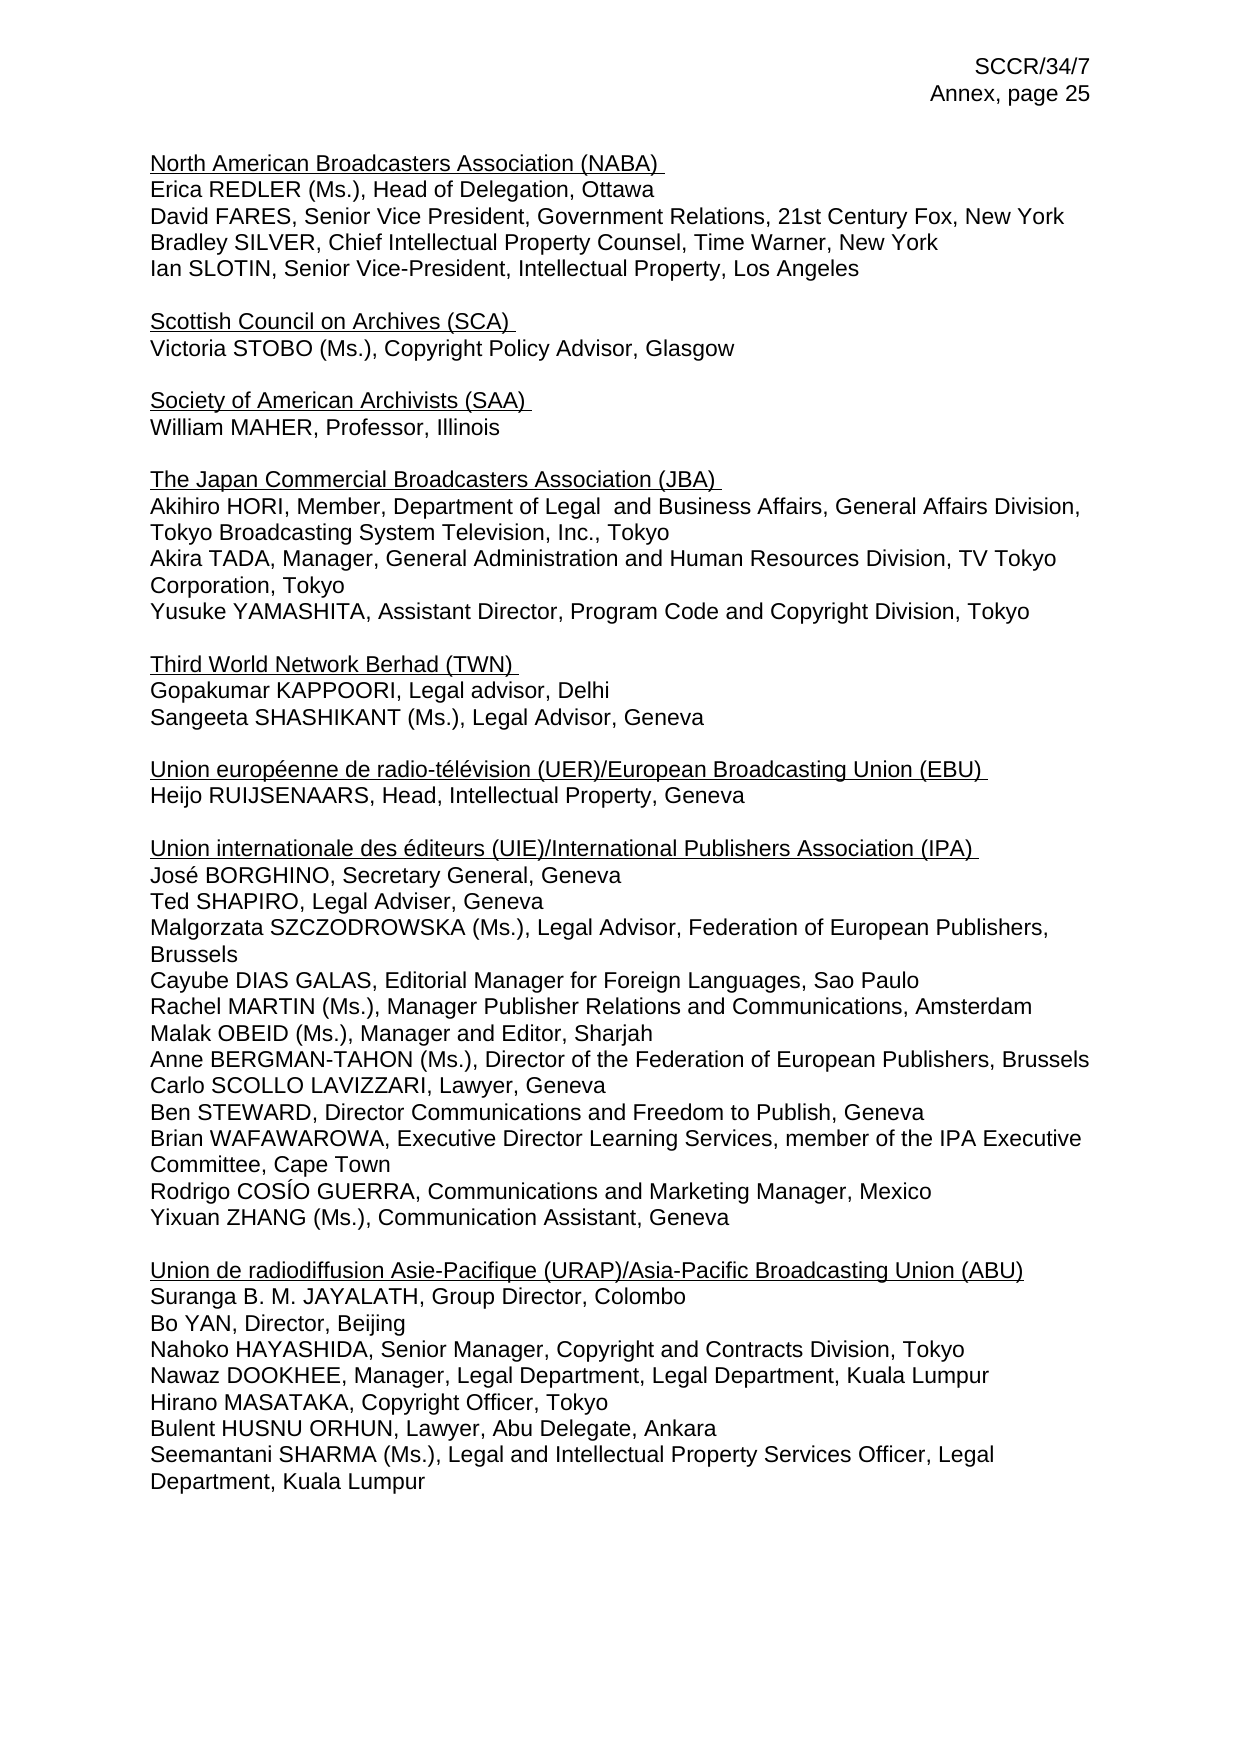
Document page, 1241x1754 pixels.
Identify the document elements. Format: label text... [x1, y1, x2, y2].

text Union internationale des éditeurs (UIE)/International Publishers Association (IPA) [150, 835, 1090, 862]
text Third World Network Berhad (TWN) [150, 651, 1090, 677]
text Suranga B. M. JAYALATH, Group Director, Colombo [150, 1283, 1090, 1309]
text David FARES, Senior Vice President, Government Relations, 21st Century Fox, New York [150, 203, 1090, 229]
text Victoria STOBO (Ms.), Copyright Policy Advisor, Glasgow [150, 334, 1090, 361]
text Heijo RUIJSENAARS, Head, Intellectual Property, Geneva [150, 782, 1090, 809]
text Sangeeta SHASHIKANT (Ms.), Legal Advisor, Geneva [150, 703, 1090, 730]
text Bo YAN, Director, Beijing [150, 1309, 1090, 1336]
text Hirano MASATAKA, Copyright Officer, Tokyo [150, 1389, 1090, 1415]
text Gopakumar KAPPOORI, Legal advisor, Delhi [150, 677, 1090, 703]
text Malgorzata SZCZODROWSKA (Ms.), Legal Advisor, Federation of European Publishers, Brussels [150, 914, 1090, 967]
text Seemantani SHARMA (Ms.), Legal and Intellectual Property Services Officer, Legal Department, Kuala Lumpur [150, 1441, 1090, 1494]
text Scottish Council on Archives (SCA) [150, 308, 1090, 334]
text Cayube DIAS GALAS, Editorial Manager for Foreign Languages, Sao Paulo [150, 967, 1090, 993]
text Akihiro HORI, Member, Department of Legal and Business Affairs, General Affairs Division, Tokyo Broadcasting System Television, Inc., Tokyo [150, 493, 1090, 545]
text Rodrigo COSÍO GUERRA, Communications and Marketing Manager, Mexico [150, 1178, 1090, 1204]
text Ian SLOTIN, Senior Vice-President, Intellectual Property, Los Angeles [150, 255, 1090, 282]
text Nawaz DOOKHEE, Manager, Legal Department, Legal Department, Kuala Lumpur [150, 1362, 1090, 1389]
text Union européenne de radio-télévision (UER)/European Broadcasting Union (EBU) [150, 756, 1090, 782]
text Akira TADA, Manager, General Administration and Human Resources Division, TV Tokyo Corporation, Tokyo [150, 545, 1090, 598]
text Yusuke YAMASHITA, Assistant Director, Program Code and Copyright Division, Tokyo [150, 598, 1090, 624]
text Yixuan ZHANG (Ms.), Communication Assistant, Geneva [150, 1204, 1090, 1231]
text Brian WAFAWAROWA, Executive Director Learning Services, member of the IPA Executive Committee, Cape Town [150, 1125, 1090, 1178]
text Bradley SILVER, Chief Intellectual Property Counsel, Time Warner, New York [150, 229, 1090, 255]
text Erica REDLER (Ms.), Head of Delegation, Ottawa [150, 176, 1090, 203]
text Ted SHAPIRO, Legal Adviser, Geneva [150, 888, 1090, 914]
text Carlo SCOLLO LAVIZZARI, Lawyer, Geneva [150, 1072, 1090, 1099]
text Nahoko HAYASHIDA, Senior Manager, Copyright and Contracts Division, Tokyo [150, 1336, 1090, 1362]
text William MAHER, Professor, Illinois [150, 413, 1090, 440]
text Malak OBEID (Ms.), Manager and Editor, Sharjah [150, 1020, 1090, 1046]
text Society of American Archivists (SAA) [150, 387, 1090, 413]
text Union de radiodiffusion Asie-Pacifique (URAP)/Asia-Pacific Broadcasting Union (ABU) [150, 1257, 1090, 1283]
text North American Broadcasters Association (NABA) [150, 150, 1090, 176]
text Bulent HUSNU ORHUN, Lawyer, Abu Delegate, Ankara [150, 1415, 1090, 1441]
text The Japan Commercial Broadcasters Association (JBA) [150, 466, 1090, 493]
text Anne BERGMAN-TAHON (Ms.), Director of the Federation of European Publishers, Brussels [150, 1046, 1090, 1072]
text Ben STEWARD, Director Communications and Freedom to Publish, Geneva [150, 1099, 1090, 1125]
text Rachel MARTIN (Ms.), Manager Publisher Relations and Communications, Amsterdam [150, 993, 1090, 1020]
text José BORGHINO, Secretary General, Geneva [150, 862, 1090, 888]
